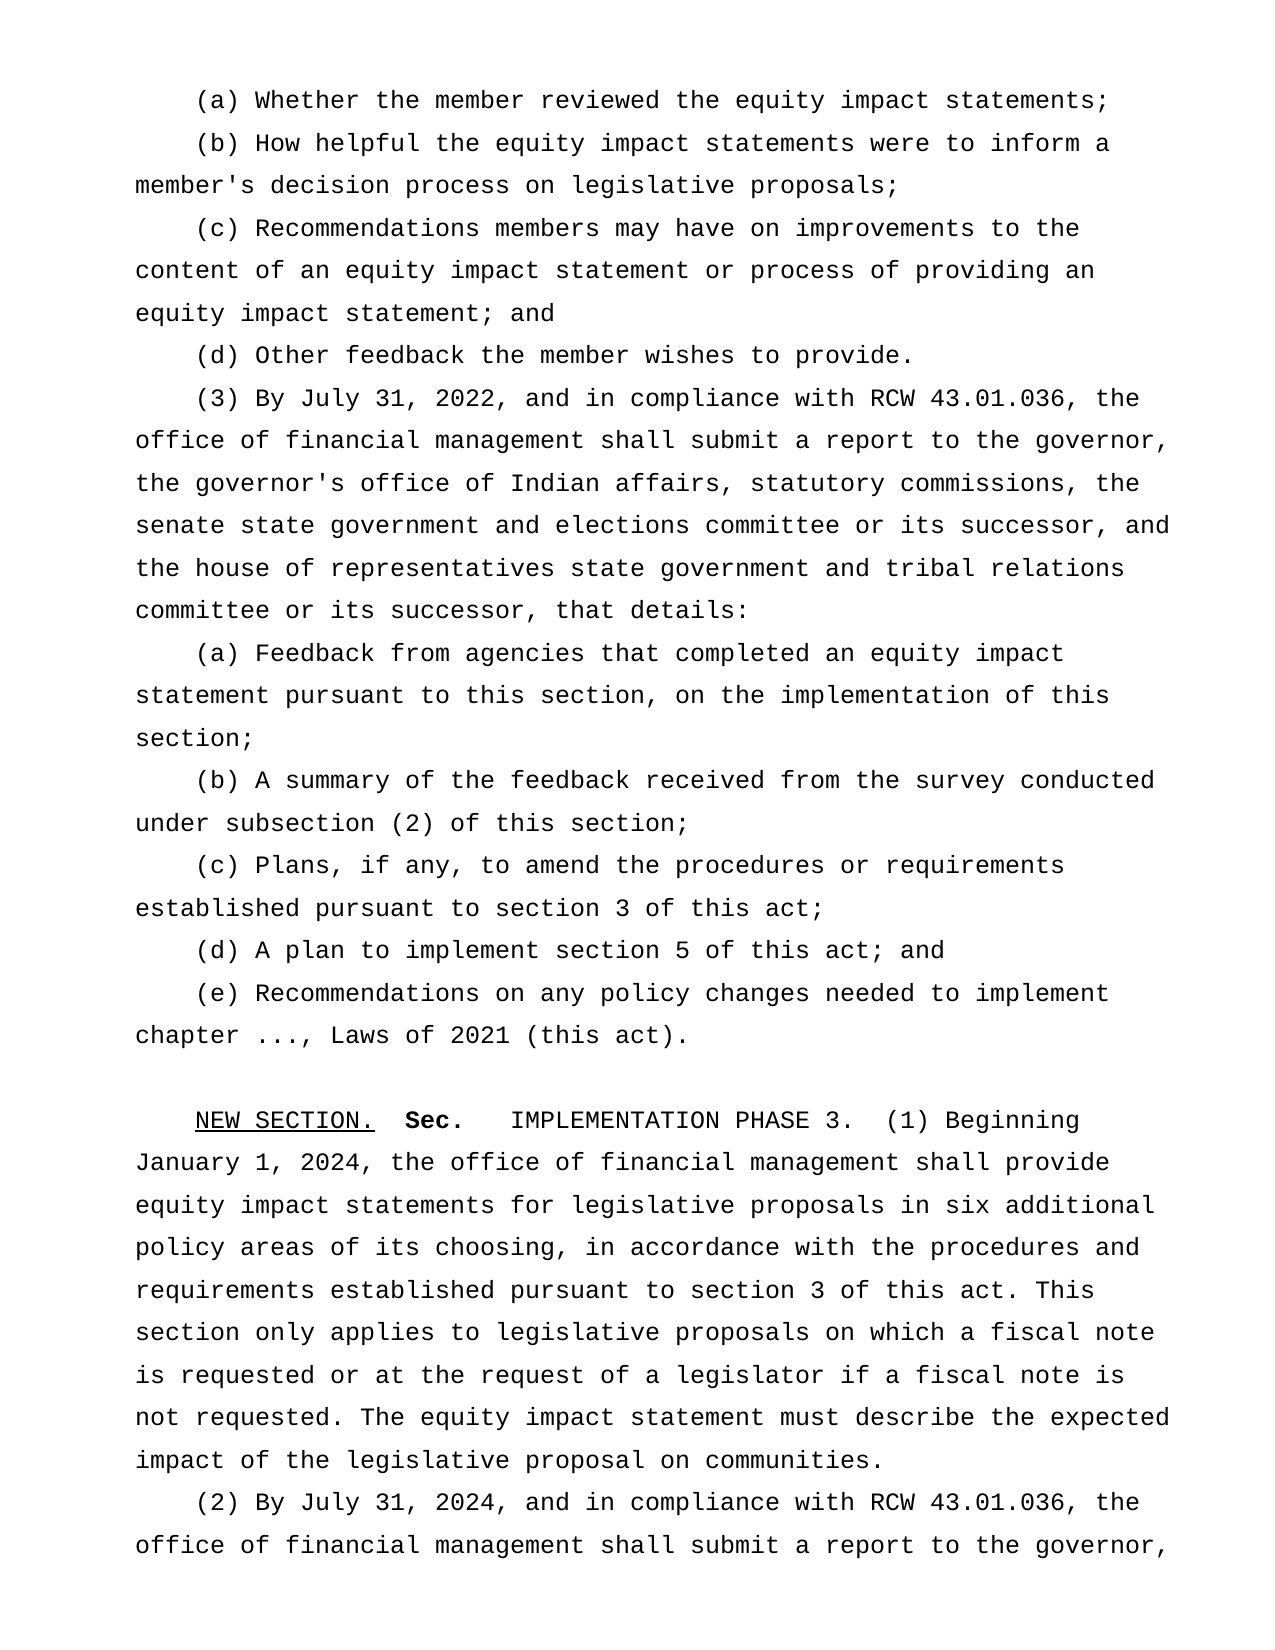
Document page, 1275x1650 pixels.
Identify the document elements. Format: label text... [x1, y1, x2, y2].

text (b) How helpful the equity impact statements were to inform a member's decision process on legislative proposals; [135, 117, 1170, 202]
text (3) By July 31, 2022, and in compliance with RCW 43.01.036, the office of financial management shall submit a report to the governor, the governor's office of Indian affairs, statutory commissions, the senate state government and elections committee or its successor, and the house of representatives state government and tribal relations committee or its successor, that details: [135, 372, 1170, 627]
text (a) Feedback from agencies that completed an equity impact statement pursuant to this section, on the implementation of this section; [135, 627, 1170, 755]
text (a) Whether the member reviewed the equity impact statements; [135, 75, 1170, 117]
text (b) A summary of the feedback received from the survey conducted under subsection (2) of this section; [135, 755, 1170, 840]
text NEW SECTION. Sec. IMPLEMENTATION PHASE 3. (1) Beginning January 1, 2024, the office of financial management shall provide equity impact statements for legislative proposals in six additional policy areas of its choosing, in accordance with the procedures and requirements established pursuant to section 3 of this act. This section only applies to legislative proposals on which a fiscal note is requested or at the request of a legislator if a fiscal note is not requested. The equity impact statement must describe the expected impact of the legislative proposal on communities. [135, 1094, 1170, 1477]
text (c) Recommendations members may have on improvements to the content of an equity impact statement or process of providing an equity impact statement; and [135, 202, 1170, 330]
text (c) Plans, if any, to amend the procedures or requirements established pursuant to section 3 of this act; [135, 840, 1170, 925]
text (d) A plan to implement section 5 of this act; and [135, 925, 1170, 967]
text (e) Recommendations on any policy changes needed to implement chapter ..., Laws of 2021 (this act). [135, 967, 1170, 1052]
text (d) Other feedback the member wishes to provide. [135, 330, 1170, 372]
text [135, 1477, 1170, 1562]
